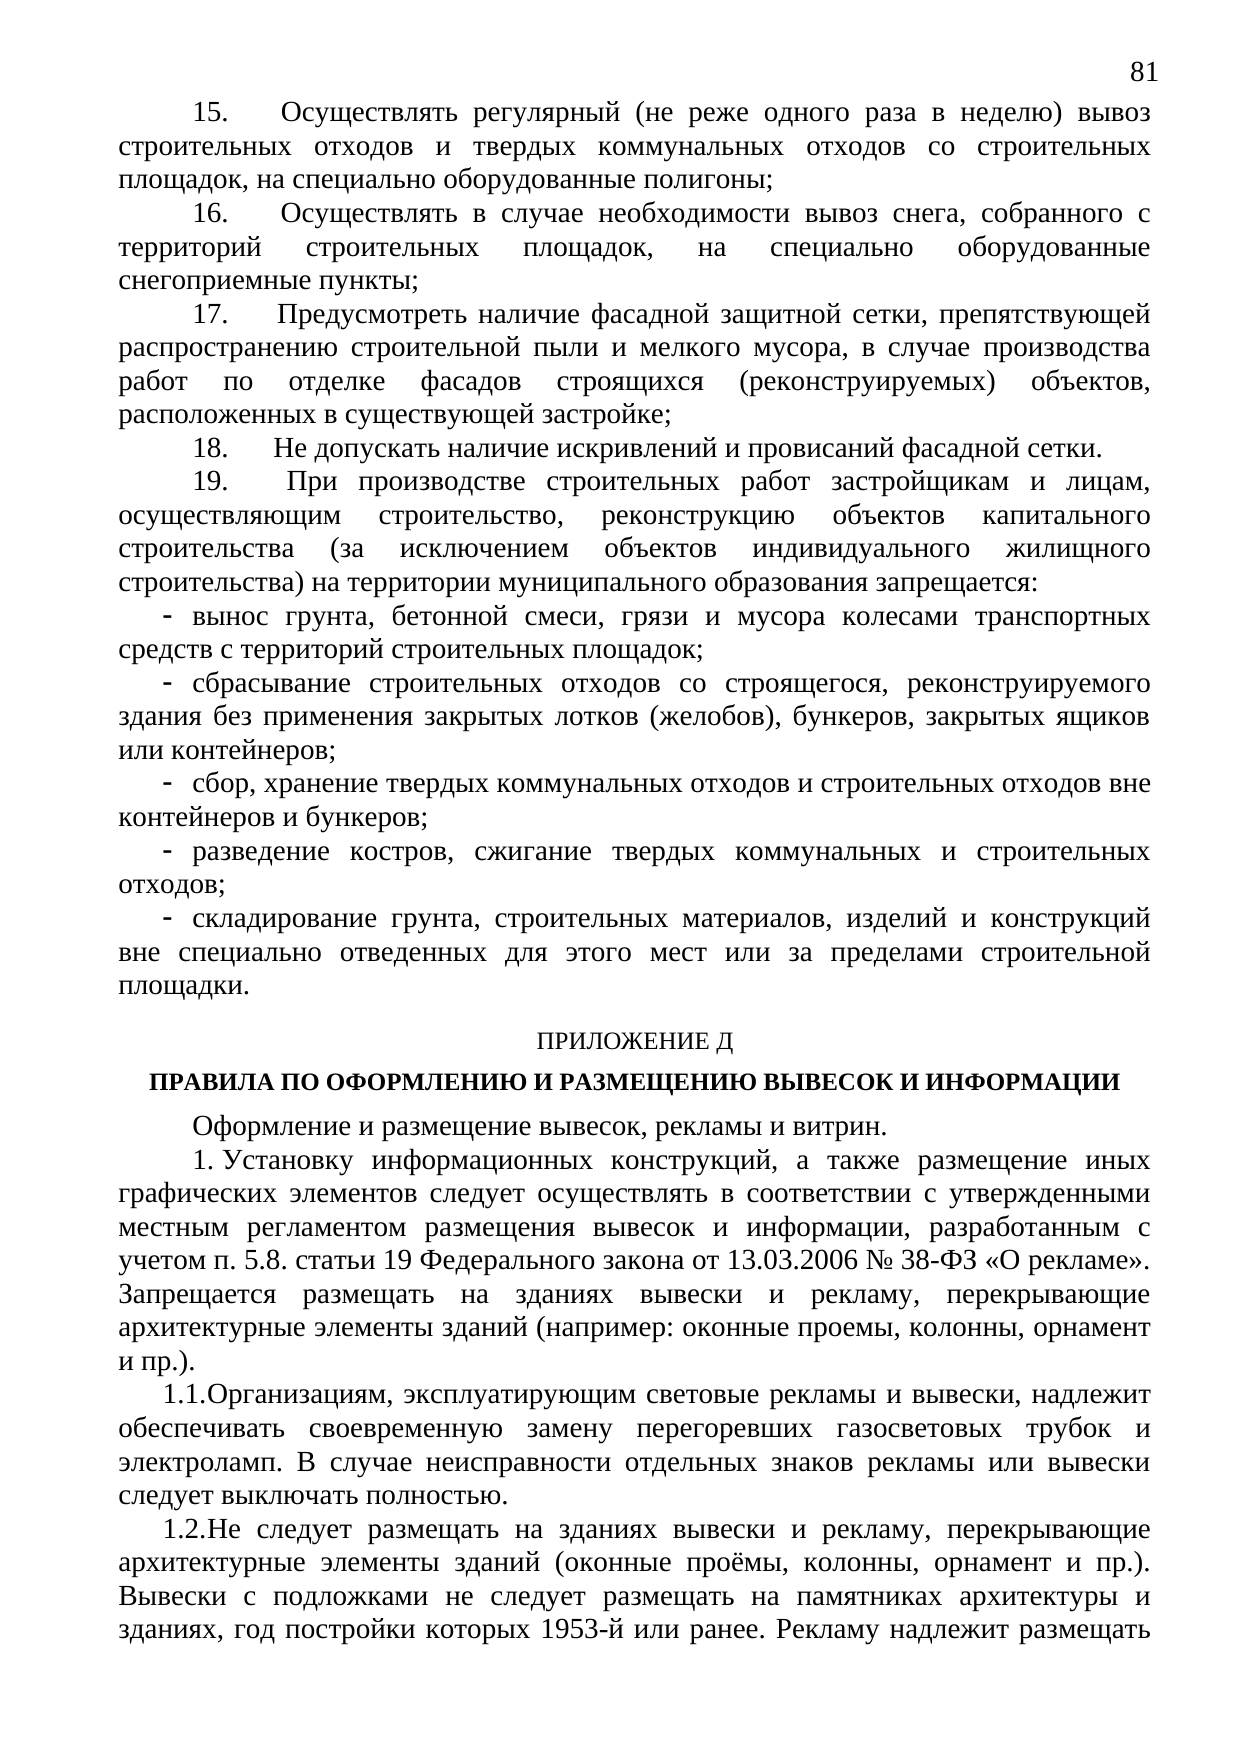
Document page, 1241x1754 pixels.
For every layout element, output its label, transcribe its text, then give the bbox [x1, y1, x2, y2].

list сбор, хранение твердых коммунальных отходов и строительных отходов вне контейнеров и бункеров; [118, 766, 1152, 833]
list Не допускать наличие искривлений и провисаний фасадной сетки. [118, 430, 1152, 463]
list Организациям, эксплуатирующим световые рекламы и вывески, надлежит обеспечивать своевременную замену перегоревших газосветовых трубок и электроламп. В случае неисправности отдельных знаков рекламы или вывески следует выключать полностью. [118, 1377, 1152, 1511]
text ПРАВИЛА ПО ОФОРМЛЕНИЮ И РАЗМЕЩЕНИЮ ВЫВЕСОК И ИНФОРМАЦИИ [118, 1067, 1152, 1096]
list При производстве строительных работ застройщикам и лицам, осуществляющим строительство, реконструкцию объектов капитального строительства (за исключением объектов индивидуального жилищного строительства) на территории муниципального образования запрещается: [118, 463, 1152, 598]
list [118, 1511, 1152, 1645]
list Предусмотреть наличие фасадной защитной сетки, препятствующей распространению строительной пыли и мелкого мусора, в случае производства работ по отделке фасадов строящихся (реконструируемых) объектов, расположенных в существующей застройке; [118, 296, 1152, 430]
list вынос грунта, бетонной смеси, грязи и мусора колесами транспортных средств с территорий строительных площадок; [118, 598, 1152, 665]
list разведение костров, сжигание твердых коммунальных и строительных отходов; [118, 833, 1152, 900]
list Осуществлять в случае необходимости вывоз снега, собранного с территорий строительных площадок, на специально оборудованные снегоприемные пункты; [118, 195, 1152, 296]
list Осуществлять регулярный (не реже одного раза в неделю) вывоз строительных отходов и твердых коммунальных отходов со строительных площадок, на специально оборудованные полигоны; [118, 94, 1152, 195]
subtitle ПРИЛОЖЕНИЕ Д [118, 1026, 1152, 1054]
list складирование грунта, строительных материалов, изделий и конструкций вне специально отведенных для этого мест или за пределами строительной площадки. [118, 900, 1152, 1001]
list сбрасывание строительных отходов со строящегося, реконструируемого здания без применения закрытых лотков (желобов), бункеров, закрытых ящиков или контейнеров; [118, 665, 1152, 766]
list Установку информационных конструкций, а также размещение иных графических элементов следует осуществлять в соответствии с утвержденными местным регламентом размещения вывесок и информации, разработанным с учетом п. 5.8. статьи 19 Федерального закона от 13.03.2006 № 38-ФЗ «О рекламе». Запрещается размещать на зданиях вывески и рекламу, перекрывающие архитектурные элементы зданий (например: оконные проемы, колонны, орнамент и пр.). [118, 1142, 1152, 1377]
text Оформление и размещение вывесок, рекламы и витрин. [192, 1108, 1152, 1142]
